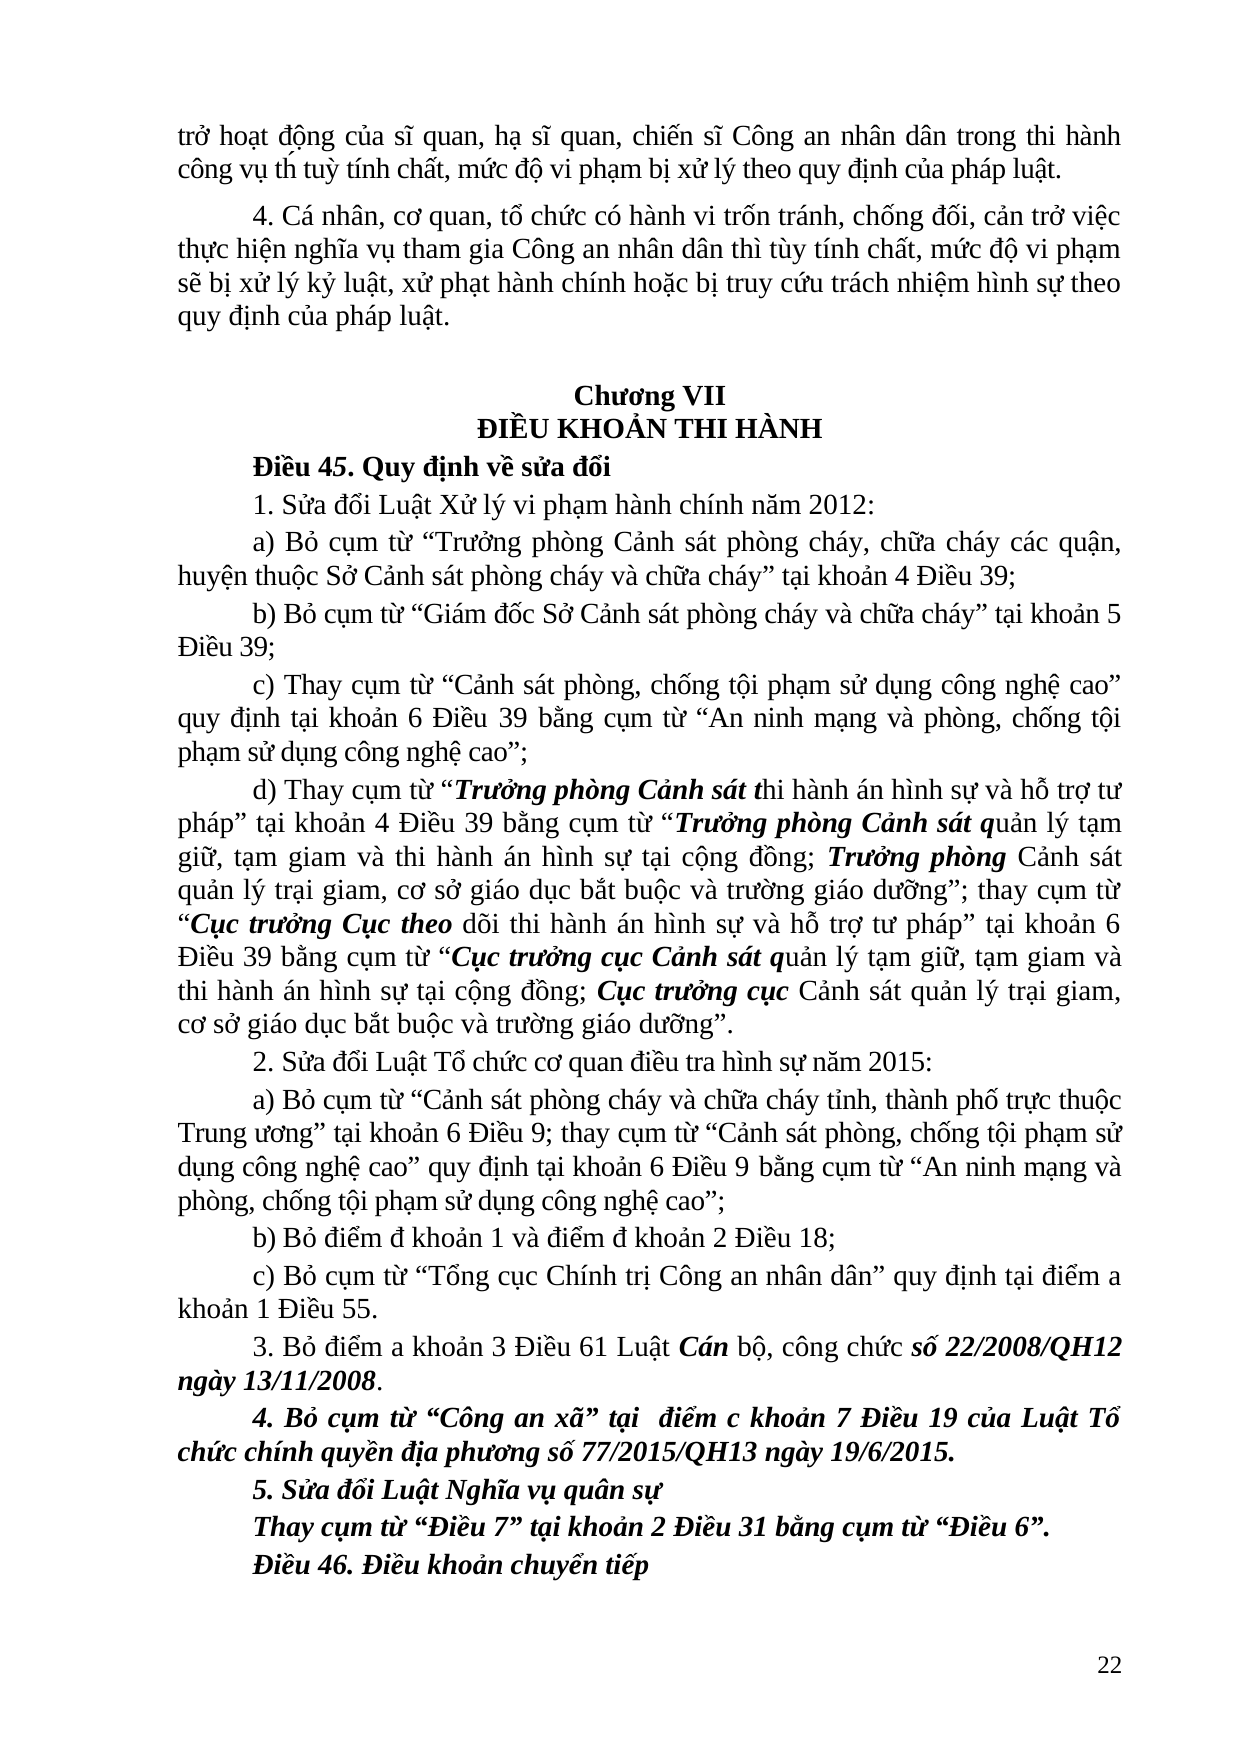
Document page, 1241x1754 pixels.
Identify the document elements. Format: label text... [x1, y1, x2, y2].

text b) Bỏ điểm đ khoản 1 và điểm đ khoản 2 Điều 18; [177, 1220, 1122, 1254]
text 5. Sửa đổi Luật Nghĩa vụ quân sự [177, 1472, 1122, 1505]
text Điều 46. Điều khoản chuyển tiếp [177, 1547, 1122, 1581]
text Chương VII [177, 378, 1122, 411]
text c) Thay cụm từ “Cảnh sát phòng, chống tội phạm sử dụng công nghệ cao” quy định tại khoản 6 Điều 39 bằng cụm từ “An ninh mạng và phòng, chống tội phạm sử dụng công nghệ cao”; [177, 667, 1122, 768]
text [177, 118, 1122, 185]
text Thay cụm từ “Điều 7” tại khoản 2 Điều 31 bằng cụm từ “Điều 6”. [177, 1509, 1122, 1543]
text 1. Sửa đổi Luật Xử lý vi phạm hành chính năm 2012: [177, 487, 1122, 520]
text 4. Cá nhân, cơ quan, tổ chức có hành vi trốn tránh, chống đối, cản trở việc thực hiện nghĩa vụ tham gia Công an nhân dân thì tùy tính chất, mức độ vi phạm sẽ bị xử lý kỷ luật, xử phạt hành chính hoặc bị truy cứu trách nhiệm hình sự theo quy định của pháp luật. [177, 198, 1122, 332]
text 4. Bỏ cụm từ “Công an xã” tại điểm c khoản 7 Điều 19 của Luật Tổ chức chính quyền địa phương số 77/2015/QH13 ngày 19/6/2015. [177, 1401, 1122, 1468]
text d) Thay cụm từ “Trưởng phòng Cảnh sát thi hành án hình sự và hỗ trợ tư pháp” tại khoản 4 Điều 39 bằng cụm từ “Trưởng phòng Cảnh sát quản lý tạm giữ, tạm giam và thi hành án hình sự tại cộng đồng; Trưởng phòng Cảnh sát quản lý trại giam, cơ sở giáo dục bắt buộc và trường giáo dưỡng”; thay cụm từ “Cục trưởng Cục theo dõi thi hành án hình sự và hỗ trợ tư pháp” tại khoản 6 Điều 39 bằng cụm từ “Cục trưởng cục Cảnh sát quản lý tạm giữ, tạm giam và thi hành án hình sự tại cộng đồng; Cục trưởng cục Cảnh sát quản lý trại giam, cơ sở giáo dục bắt buộc và trường giáo dưỡng”. [177, 772, 1122, 1040]
text c) Bỏ cụm từ “Tổng cục Chính trị Công an nhân dân” quy định tại điểm a khoản 1 Điều 55. [177, 1258, 1122, 1325]
text a) Bỏ cụm từ “Trưởng phòng Cảnh sát phòng cháy, chữa cháy các quận, huyện thuộc Sở Cảnh sát phòng cháy và chữa cháy” tại khoản 4 Điều 39; [177, 524, 1122, 592]
text 2. Sửa đổi Luật Tổ chức cơ quan điều tra hình sự năm 2015: [177, 1044, 1122, 1078]
text 3. Bỏ điểm a khoản 3 Điều 61 Luật Cán bộ, công chức số 22/2008/QH12 ngày 13/11/2008. [177, 1329, 1122, 1396]
text Điều 45. Quy định về sửa đổi [177, 449, 1122, 483]
text a) Bỏ cụm từ “Cảnh sát phòng cháy và chữa cháy tỉnh, thành phố trực thuộc Trung ương” tại khoản 6 Điều 9; thay cụm từ “Cảnh sát phòng, chống tội phạm sử dụng công nghệ cao” quy định tại khoản 6 Điều 9 bằng cụm từ “An ninh mạng và phòng, chống tội phạm sử dụng công nghệ cao”; [177, 1082, 1122, 1216]
text ĐIỀU KHOẢN THI HÀNH [177, 411, 1122, 445]
text b) Bỏ cụm từ “Giám đốc Sở Cảnh sát phòng cháy và chữa cháy” tại khoản 5 Điều 39; [177, 596, 1122, 663]
